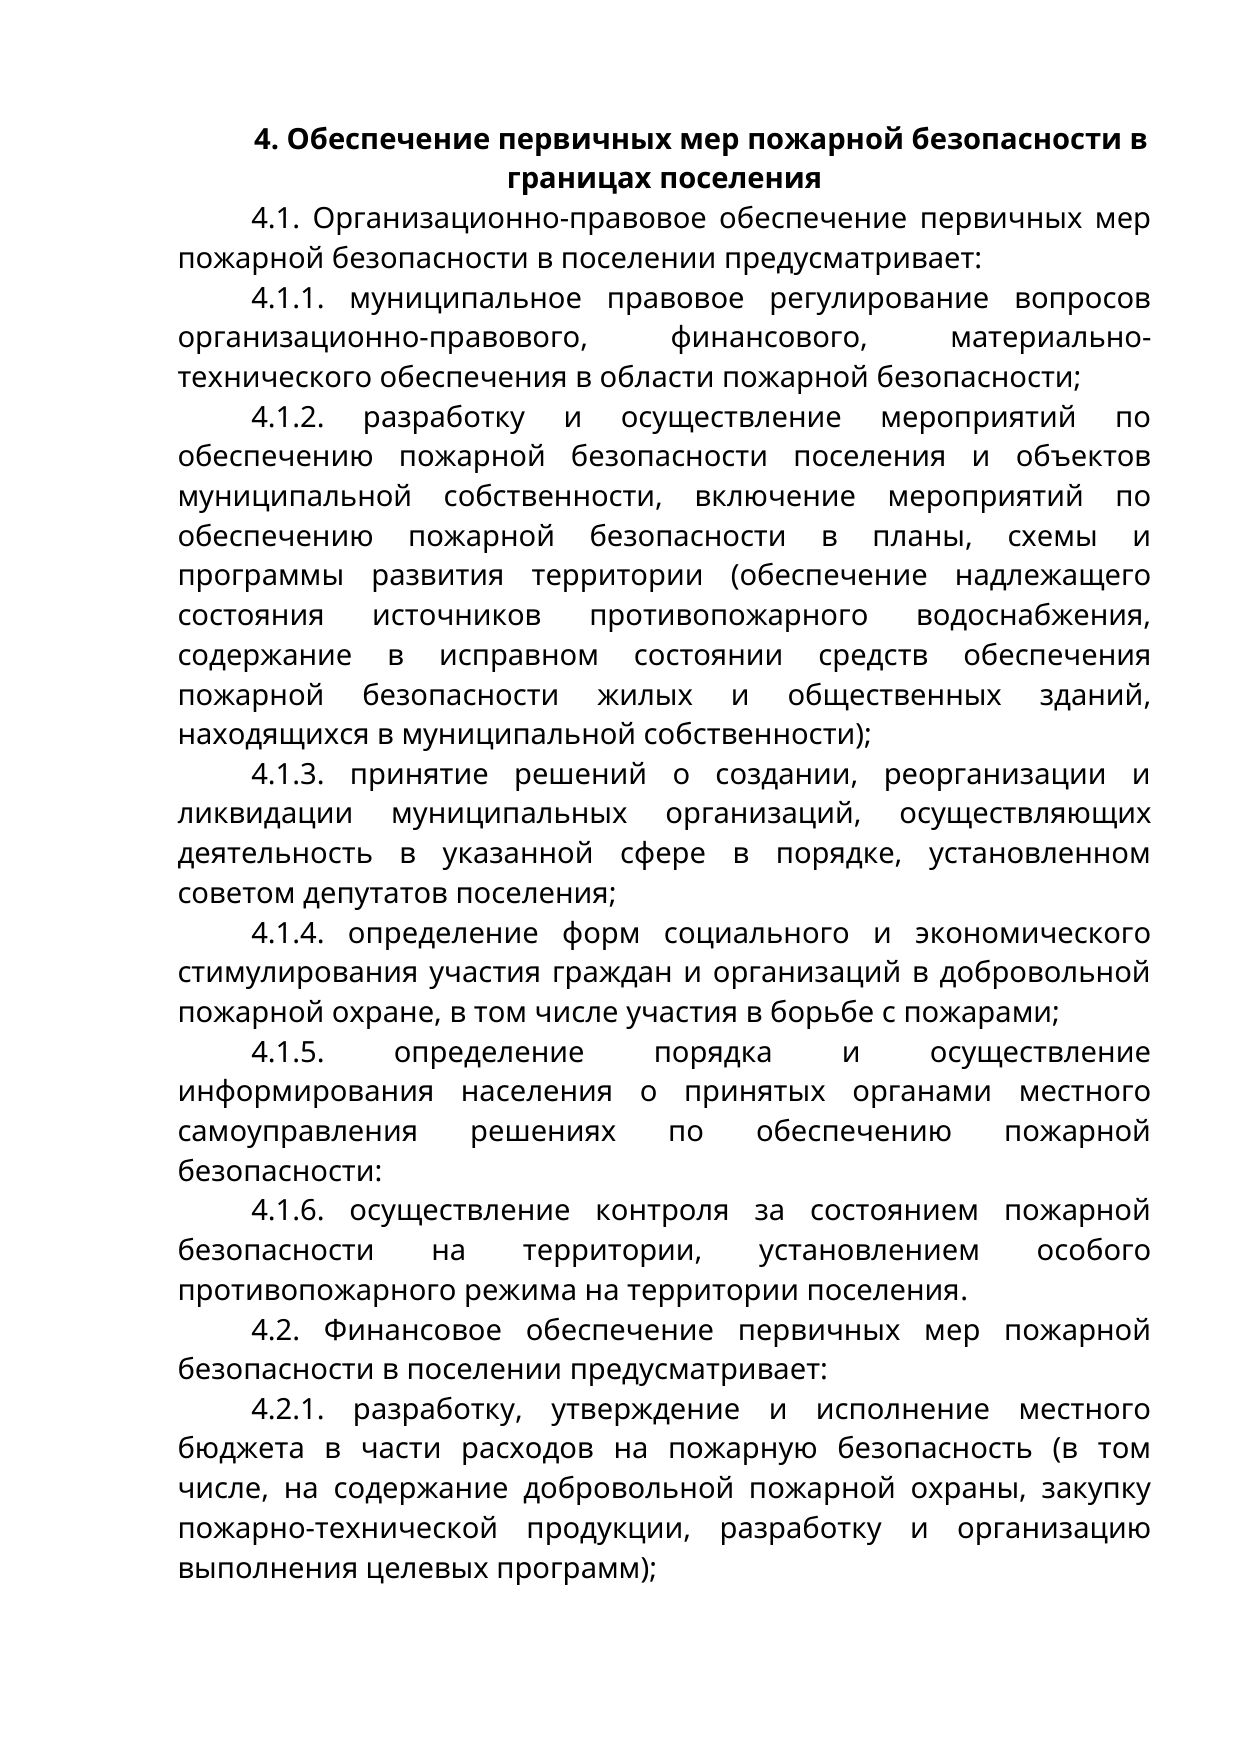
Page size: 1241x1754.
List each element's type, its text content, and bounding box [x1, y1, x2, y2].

text 4.1.2. разработку и осуществление мероприятий по обеспечению пожарной безопасности поселения и объектов муниципальной собственности, включение мероприятий по обеспечению пожарной безопасности в планы, схемы и программы развития территории (обеспечение надлежащего состояния источников противопожарного водоснабжения, содержание в исправном состоянии средств обеспечения пожарной безопасности жилых и общественных зданий, находящихся в муниципальной собственности); [177, 396, 1152, 753]
text 4.1.3. принятие решений о создании, реорганизации и ликвидации муниципальных организаций, осуществляющих деятельность в указанной сфере в порядке, установленном советом депутатов поселения; [177, 753, 1152, 912]
list 4. Обеспечение первичных мер пожарной безопасности в границах поселения [177, 118, 1152, 197]
text 4.1.6. осуществление контроля за состоянием пожарной безопасности на территории, установлением особого противопожарного режима на территории поселения. [177, 1190, 1152, 1309]
list 4.1. Организационно-правовое обеспечение первичных мер пожарной безопасности в поселении предусматривает: [177, 197, 1152, 277]
text 4.1.4. определение форм социального и экономического стимулирования участия граждан и организаций в добровольной пожарной охране, в том числе участия в борьбе с пожарами; [177, 912, 1152, 1031]
text 4.2. Финансовое обеспечение первичных мер пожарной безопасности в поселении предусматривает: [177, 1309, 1152, 1388]
text 4.2.1. разработку, утверждение и исполнение местного бюджета в части расходов на пожарную безопасность (в том числе, на содержание добровольной пожарной охраны, закупку пожарно-технической продукции, разработку и организацию выполнения целевых программ); [177, 1388, 1152, 1587]
text 4.1.5. определение порядка и осуществление информирования населения о принятых органами местного самоуправления решениях по обеспечению пожарной безопасности: [177, 1031, 1152, 1190]
text 4.1.1. муниципальное правовое регулирование вопросов организационно-правового, финансового, материально-технического обеспечения в области пожарной безопасности; [177, 277, 1152, 396]
